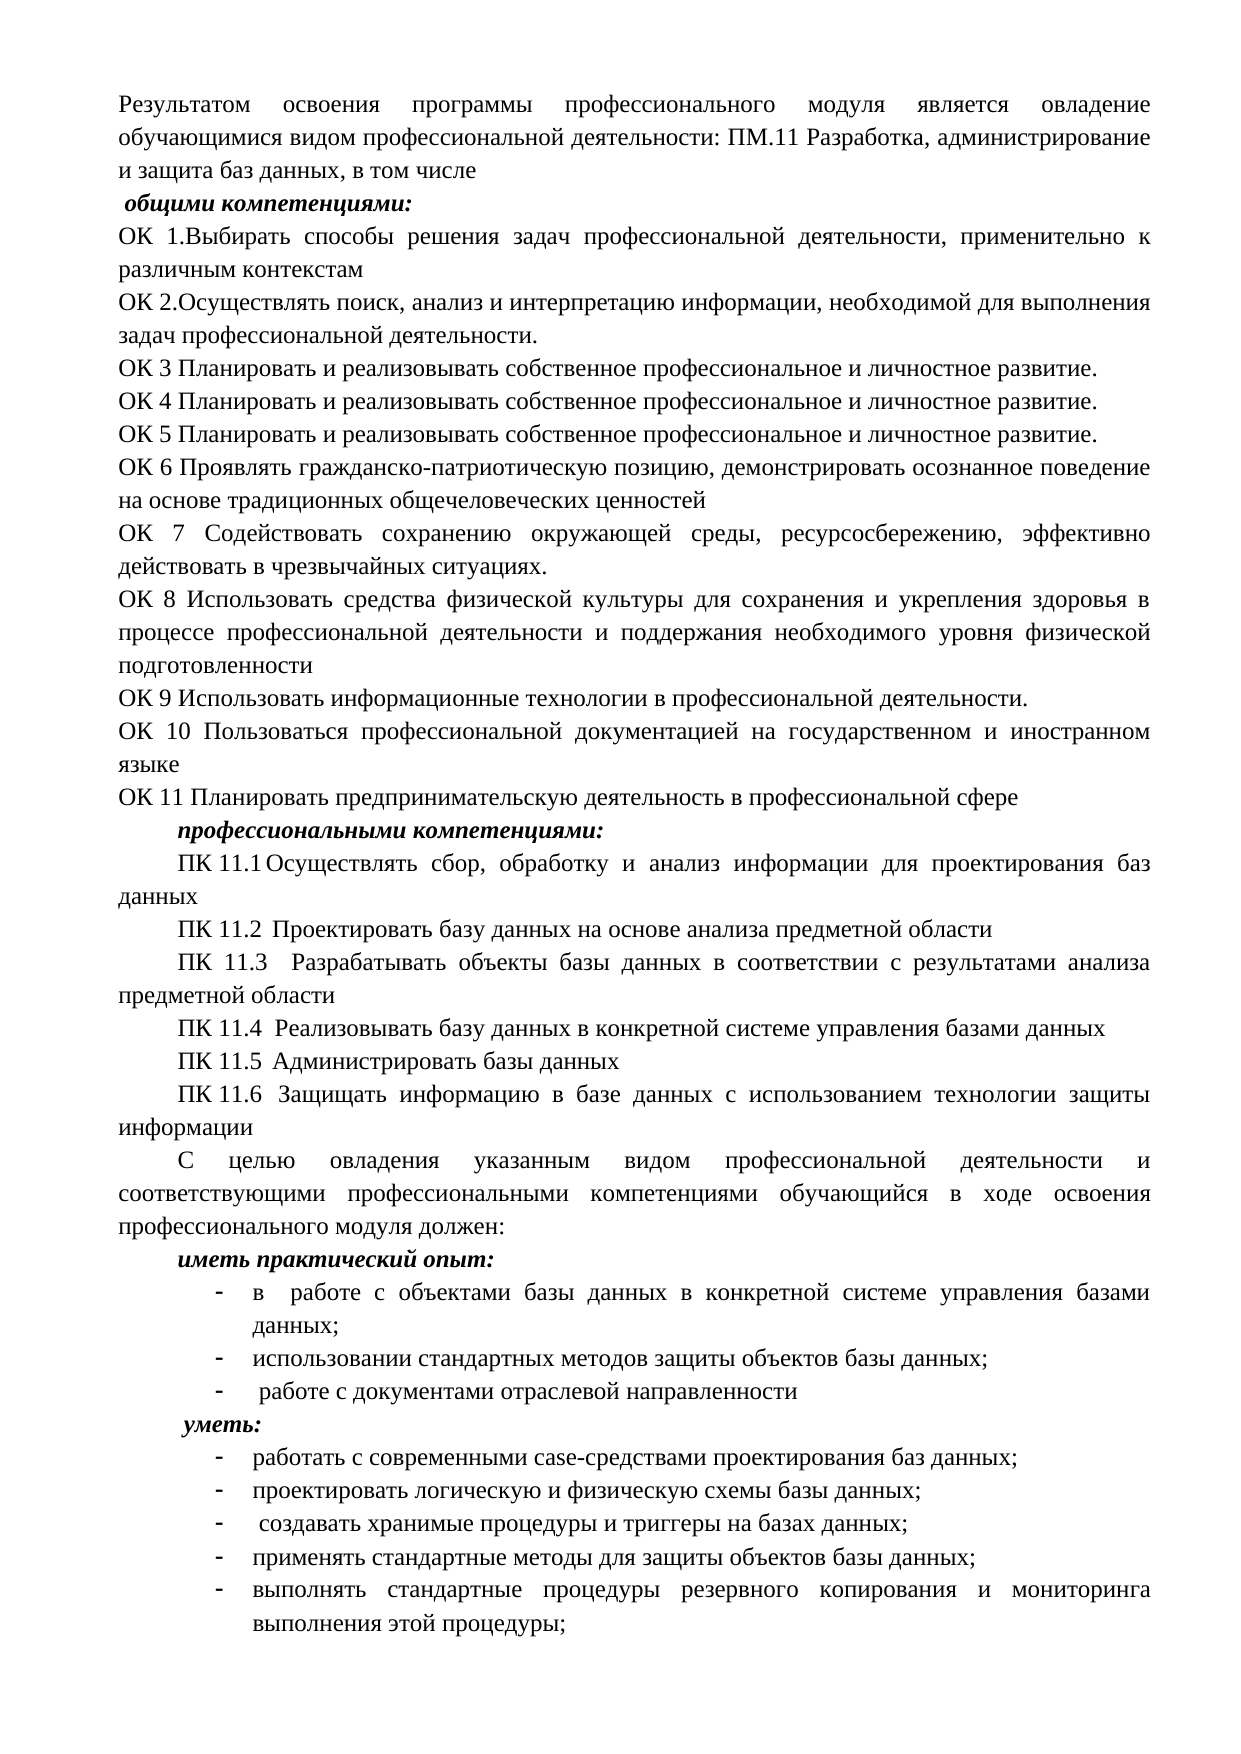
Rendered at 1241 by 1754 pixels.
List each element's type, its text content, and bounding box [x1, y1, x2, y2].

text профессиональными компетенциями: [118, 815, 1152, 844]
list применять стандартные методы для защиты объектов базы данных; [215, 1542, 1152, 1570]
list использовании стандартных методов защиты объектов базы данных; [215, 1343, 1152, 1372]
text ОК 4 Планировать и реализовывать собственное профессиональное и личностное развитие. [118, 386, 1152, 414]
text ПК 11.2 Проектировать базу данных на основе анализа предметной области [118, 914, 1152, 943]
text иметь практический опыт: [118, 1244, 1152, 1273]
text ОК 5 Планировать и реализовывать собственное профессиональное и личностное развитие. [118, 419, 1152, 448]
text С целью овладения указанным видом профессиональной деятельности и соответствующими профессиональными компетенциями обучающийся в ходе освоения профессионального модуля должен: [118, 1145, 1152, 1240]
text ОК 11 Планировать предпринимательскую деятельность в профессиональной сфере [118, 782, 1152, 811]
text ОК 1.Выбирать способы решения задач профессиональной деятельности, применительно к различным контекстам [118, 221, 1152, 282]
text ПК 11.1 Осуществлять сбор, обработку и анализ информации для проектирования баз данных [118, 848, 1152, 910]
text ОК 8 Использовать средства физической культуры для сохранения и укрепления здоровья в процессе профессиональной деятельности и поддержания необходимого уровня физической подготовленности [118, 584, 1152, 679]
text Результатом освоения программы профессионального модуля является овладение обучающимися видом профессиональной деятельности: ПМ.11 Разработка, администрирование и защита баз данных, в том числе [118, 89, 1152, 183]
text ПК 11.3 Разрабатывать объекты базы данных в соответствии с результатами анализа предметной области [118, 947, 1152, 1009]
text ОК 9 Использовать информационные технологии в профессиональной деятельности. [118, 683, 1152, 712]
text ОК 2.Осуществлять поиск, анализ и интерпретацию информации, необходимой для выполнения задач профессиональной деятельности. [118, 287, 1152, 348]
list проектировать логическую и физическую схемы базы данных; [215, 1476, 1152, 1504]
text ПК 11.6 Защищать информацию в базе данных с использованием технологии защиты информации [118, 1079, 1152, 1141]
list в работе с объектами базы данных в конкретной системе управления базами данных; [215, 1277, 1152, 1339]
text ОК 10 Пользоваться профессиональной документацией на государственном и иностранном языке [118, 716, 1152, 778]
list работать с современными case-средствами проектирования баз данных; [215, 1442, 1152, 1471]
list создавать хранимые процедуры и триггеры на базах данных; [215, 1508, 1152, 1537]
text ОК 6 Проявлять гражданско-патриотическую позицию, демонстрировать осознанное поведение на основе традиционных общечеловеческих ценностей [118, 452, 1152, 514]
text ПК 11.4 Реализовывать базу данных в конкретной системе управления базами данных [118, 1013, 1152, 1042]
list выполнять стандартные процедуры резервного копирования и мониторинга выполнения этой процедуры; [215, 1574, 1152, 1636]
list работе с документами отраслевой направленности [215, 1376, 1152, 1405]
text ПК 11.5 Администрировать базы данных [118, 1046, 1152, 1075]
text ОК 3 Планировать и реализовывать собственное профессиональное и личностное развитие. [118, 353, 1152, 382]
text ОК 7 Содействовать сохранению окружающей среды, ресурсосбережению, эффективно действовать в чрезвычайных ситуациях. [118, 518, 1152, 580]
text общими компетенциями: [124, 188, 1152, 216]
text уметь: [118, 1409, 1152, 1438]
